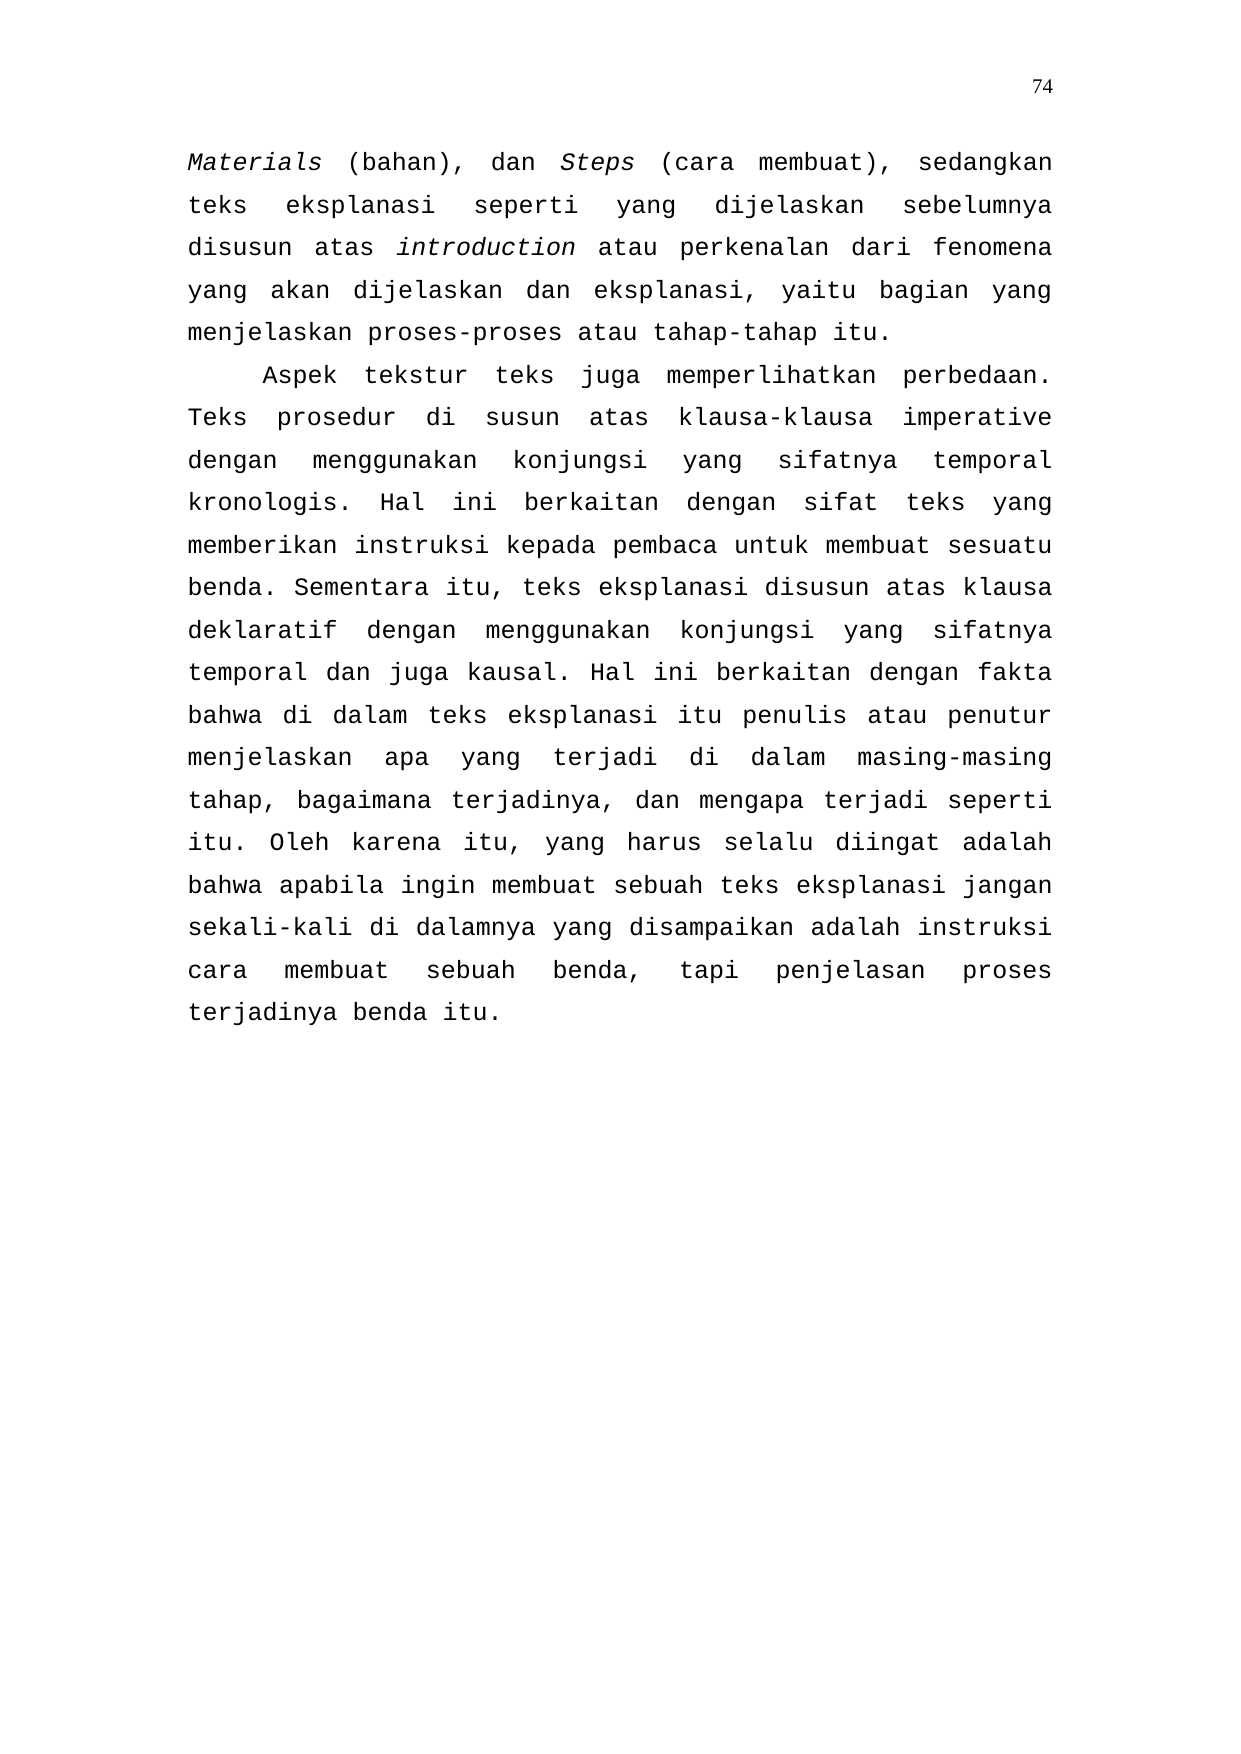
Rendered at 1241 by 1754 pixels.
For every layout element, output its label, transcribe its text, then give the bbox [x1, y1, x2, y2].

text Aspek tekstur teks juga memperlihatkan perbedaan. Teks prosedur di susun atas klausa-klausa imperative dengan menggunakan konjungsi yang sifatnya temporal kronologis. Hal ini berkaitan dengan sifat teks yang memberikan instruksi kepada pembaca untuk membuat sesuatu benda. Sementara itu, teks eksplanasi disusun atas klausa deklaratif dengan menggunakan konjungsi yang sifatnya temporal dan juga kausal. Hal ini berkaitan dengan fakta bahwa di dalam teks eksplanasi itu penulis atau penutur menjelaskan apa yang terjadi di dalam masing-masing tahap, bagaimana terjadinya, dan mengapa terjadi seperti itu. Oleh karena itu, yang harus selalu diingat adalah bahwa apabila ingin membuat sebuah teks eksplanasi jangan sekali-kali di dalamnya yang disampaikan adalah instruksi cara membuat sebuah benda, tapi penjelasan proses terjadinya benda itu. [187, 362, 1053, 1028]
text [187, 150, 1053, 348]
